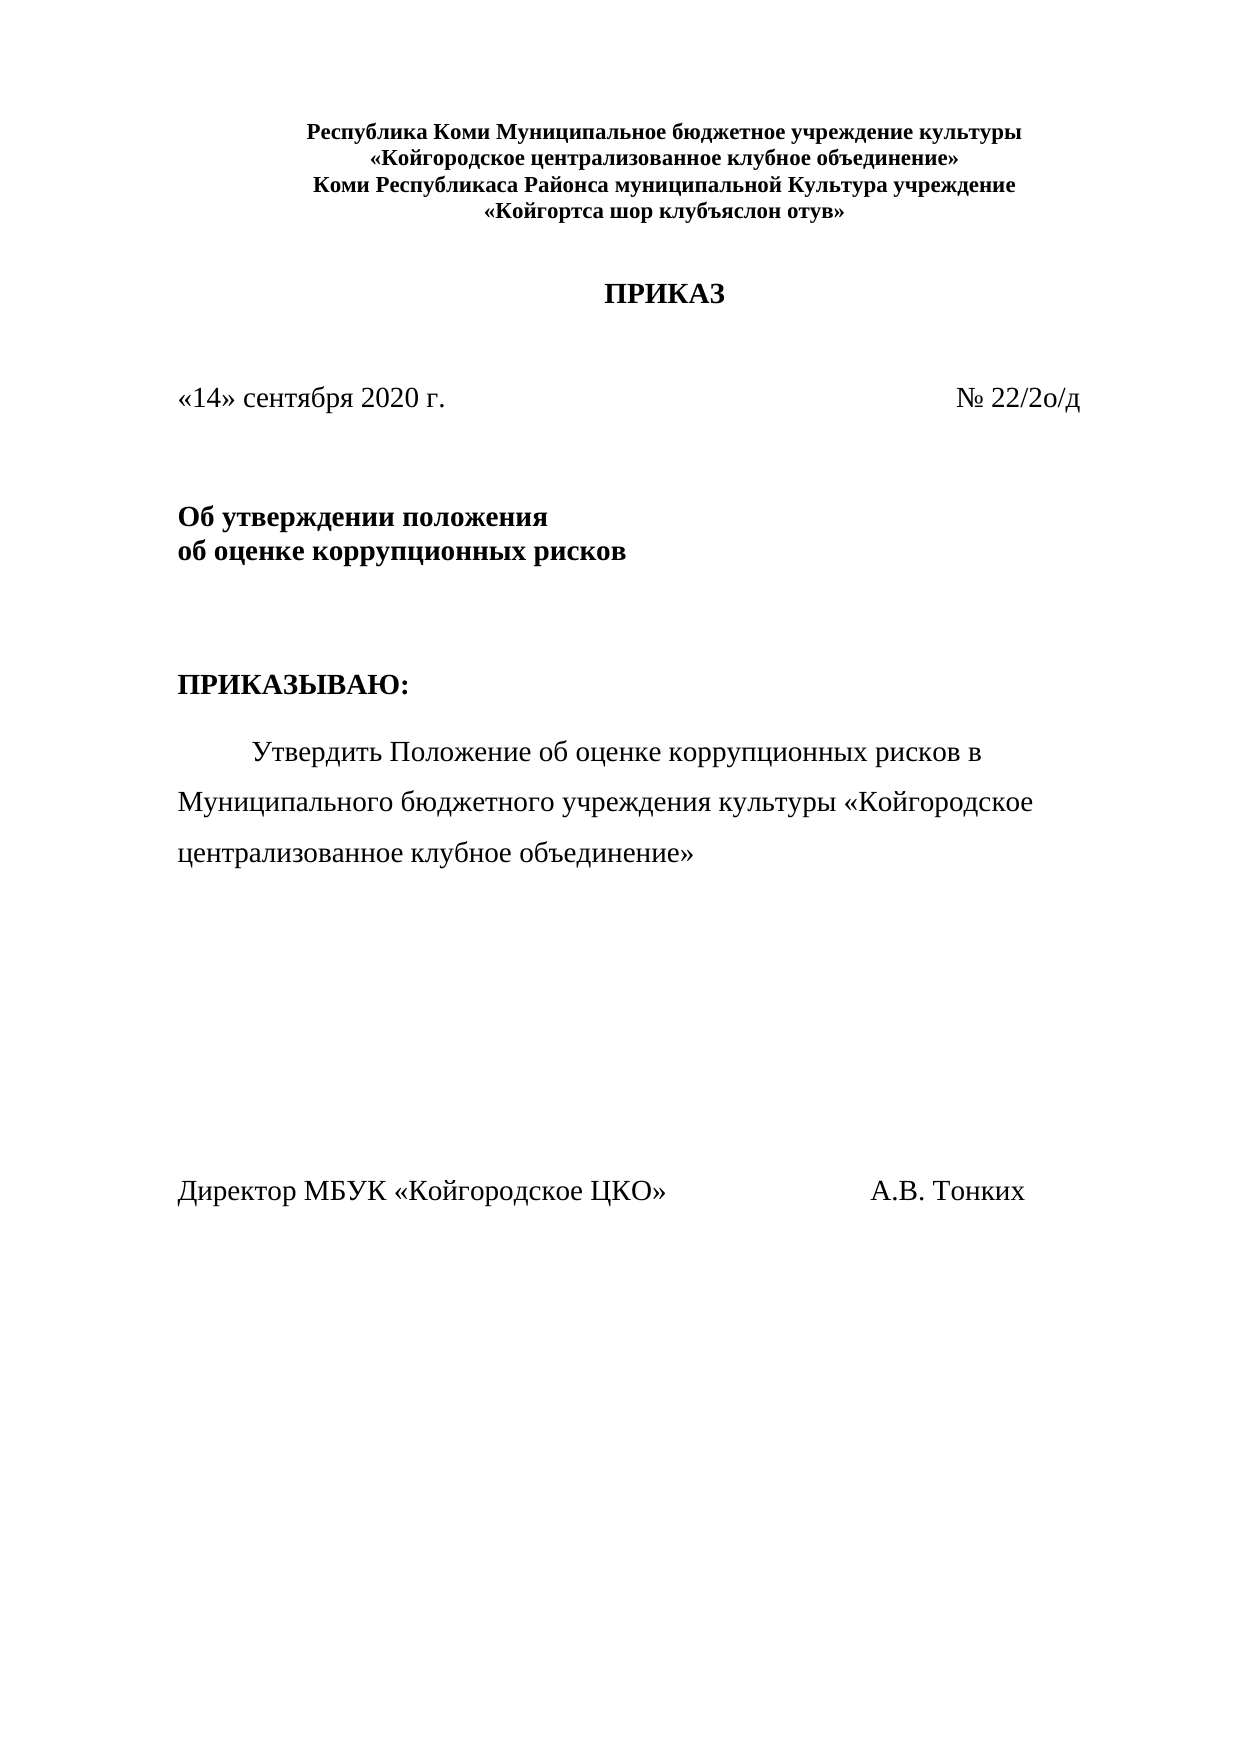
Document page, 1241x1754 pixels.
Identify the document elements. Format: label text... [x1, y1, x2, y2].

text ПРИКАЗЫВАЮ: [177, 667, 1152, 701]
text ПРИКАЗ [177, 276, 1152, 309]
text «14» сентября 2020 г. № 22/2о/д [177, 380, 1152, 414]
text об оценке коррупционных рисков [177, 533, 1152, 566]
text Об утверждении положения [177, 499, 1152, 533]
text «Койгородское централизованное клубное объединение» [177, 144, 1152, 171]
text «Койгортса шор клубъяслон отув» [177, 197, 1152, 223]
text Муниципального бюджетного учреждения культуры «Койгородское централизованное клубное объединение» [177, 784, 1152, 868]
text Утвердить Положение об оценке коррупционных рисков в [177, 734, 1152, 768]
text Коми Республикаса Районса муниципальной Культура учреждение [177, 171, 1152, 197]
text Республика Коми Муниципальное бюджетное учреждение культуры [177, 118, 1152, 144]
text Директор МБУК «Койгородское ЦКО» А.В. Тонких [177, 1173, 1152, 1206]
